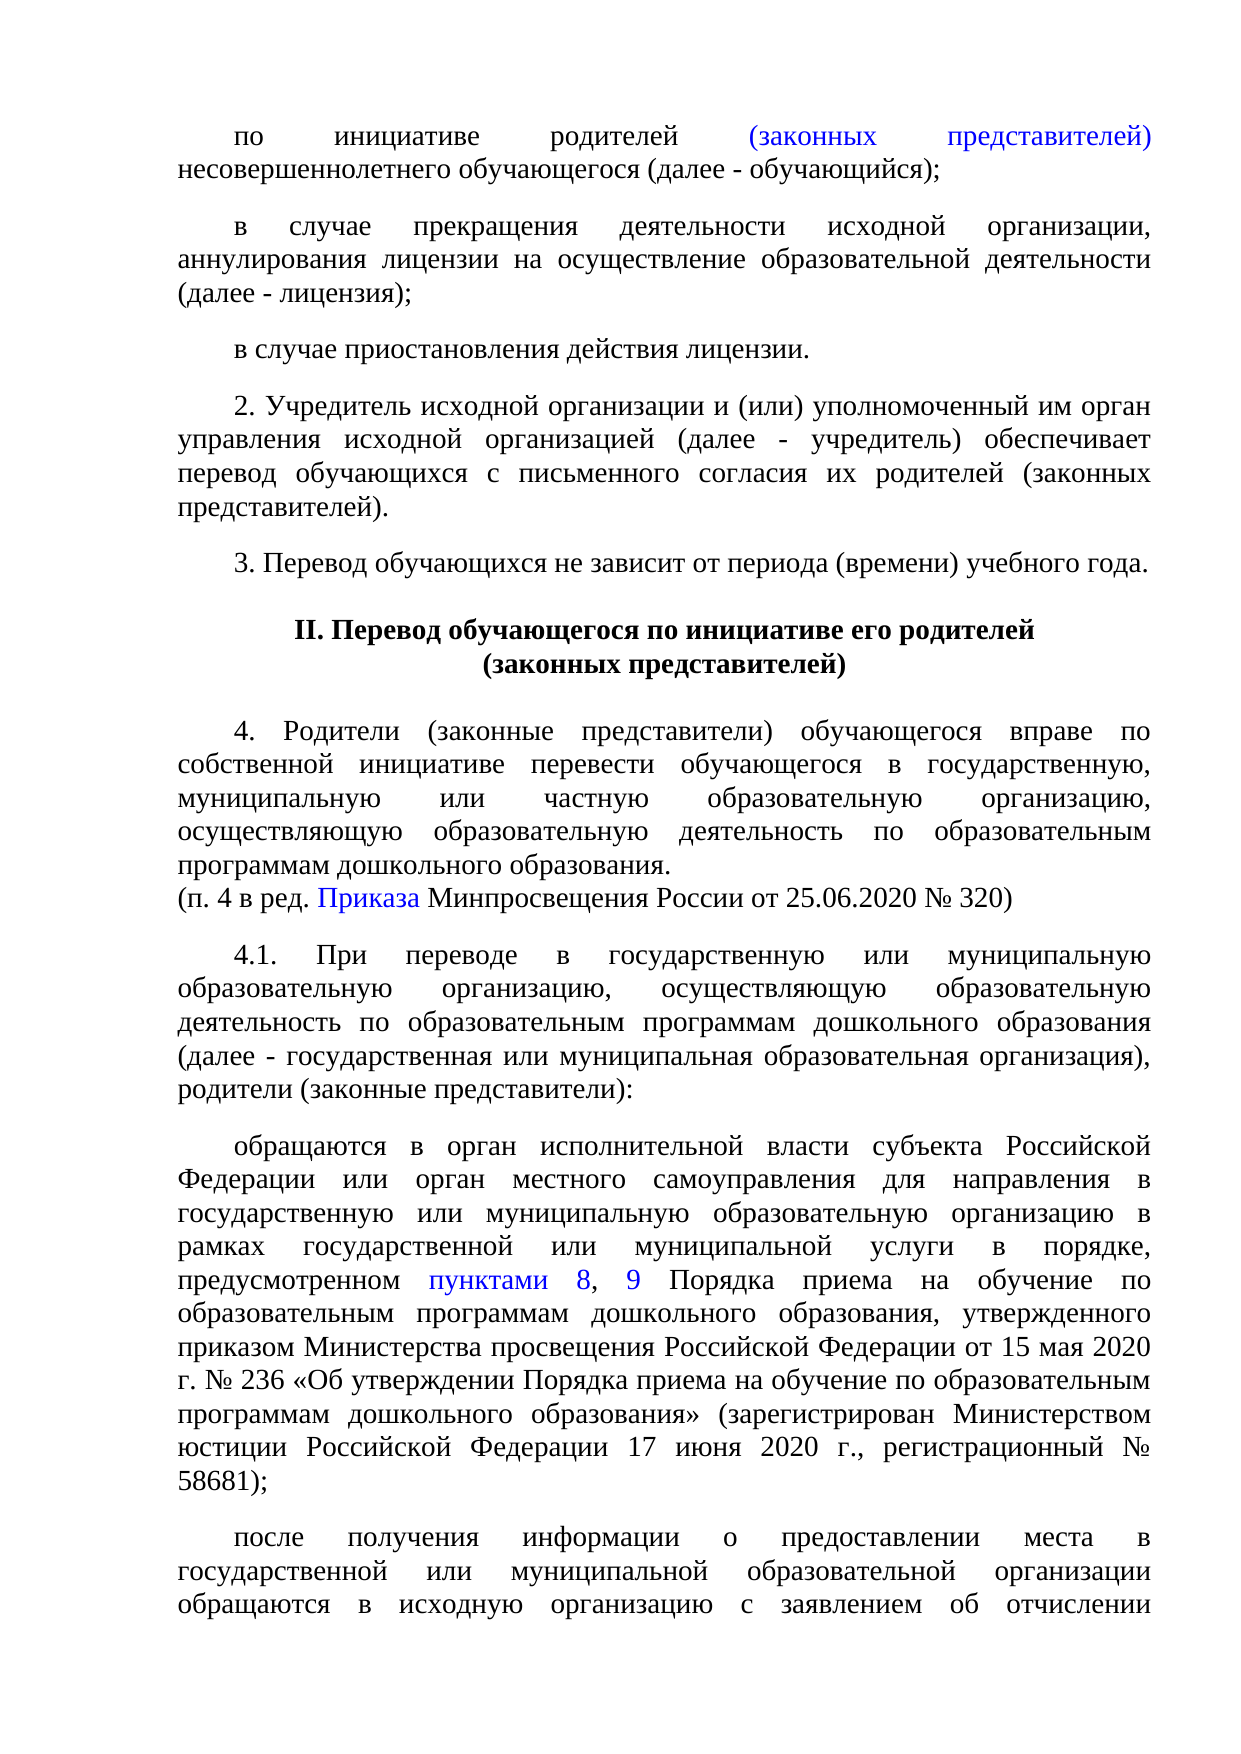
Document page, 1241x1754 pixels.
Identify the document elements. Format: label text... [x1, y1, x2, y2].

text по инициативе родителей (законных представителей) несовершеннолетнего обучающегося (далее - обучающийся); [177, 118, 1152, 185]
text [177, 1519, 1152, 1620]
text обращаются в орган исполнительной власти субъекта Российской Федерации или орган местного самоуправления для направления в государственную или муниципальную образовательную организацию в рамках государственной или муниципальной услуги в порядке, предусмотренном пунктами 8, 9 Порядка приема на обучение по образовательным программам дошкольного образования, утвержденного приказом Министерства просвещения Российской Федерации от 15 мая 2020 г. № 236 «Об утверждении Порядка приема на обучение по образовательным программам дошкольного образования» (зарегистрирован Министерством юстиции Российской Федерации 17 июня 2020 г., регистрационный № 58681); [177, 1128, 1152, 1497]
text 3. Перевод обучающихся не зависит от периода (времени) учебного года. [177, 545, 1152, 579]
text (п. 4 в ред. Приказа Минпросвещения России от 25.06.2020 № 320) [177, 881, 1152, 914]
text 4. Родители (законные представители) обучающегося вправе по собственной инициативе перевести обучающегося в государственную, муниципальную или частную образовательную организацию, осуществляющую образовательную деятельность по образовательным программам дошкольного образования. [177, 713, 1152, 881]
text 2. Учредитель исходной организации и (или) уполномоченный им орган управления исходной организацией (далее - учредитель) обеспечивает перевод обучающихся с письменного согласия их родителей (законных представителей). [177, 388, 1152, 522]
text 4.1. При переводе в государственную или муниципальную образовательную организацию, осуществляющую образовательную деятельность по образовательным программам дошкольного образования (далее - государственная или муниципальная образовательная организация), родители (законные представители): [177, 937, 1152, 1105]
title II. Перевод обучающегося по инициативе его родителей [177, 612, 1152, 646]
text в случае приостановления действия лицензии. [177, 332, 1152, 365]
title (законных представителей) [177, 646, 1152, 679]
text в случае прекращения деятельности исходной организации, аннулирования лицензии на осуществление образовательной деятельности (далее - лицензия); [177, 208, 1152, 309]
